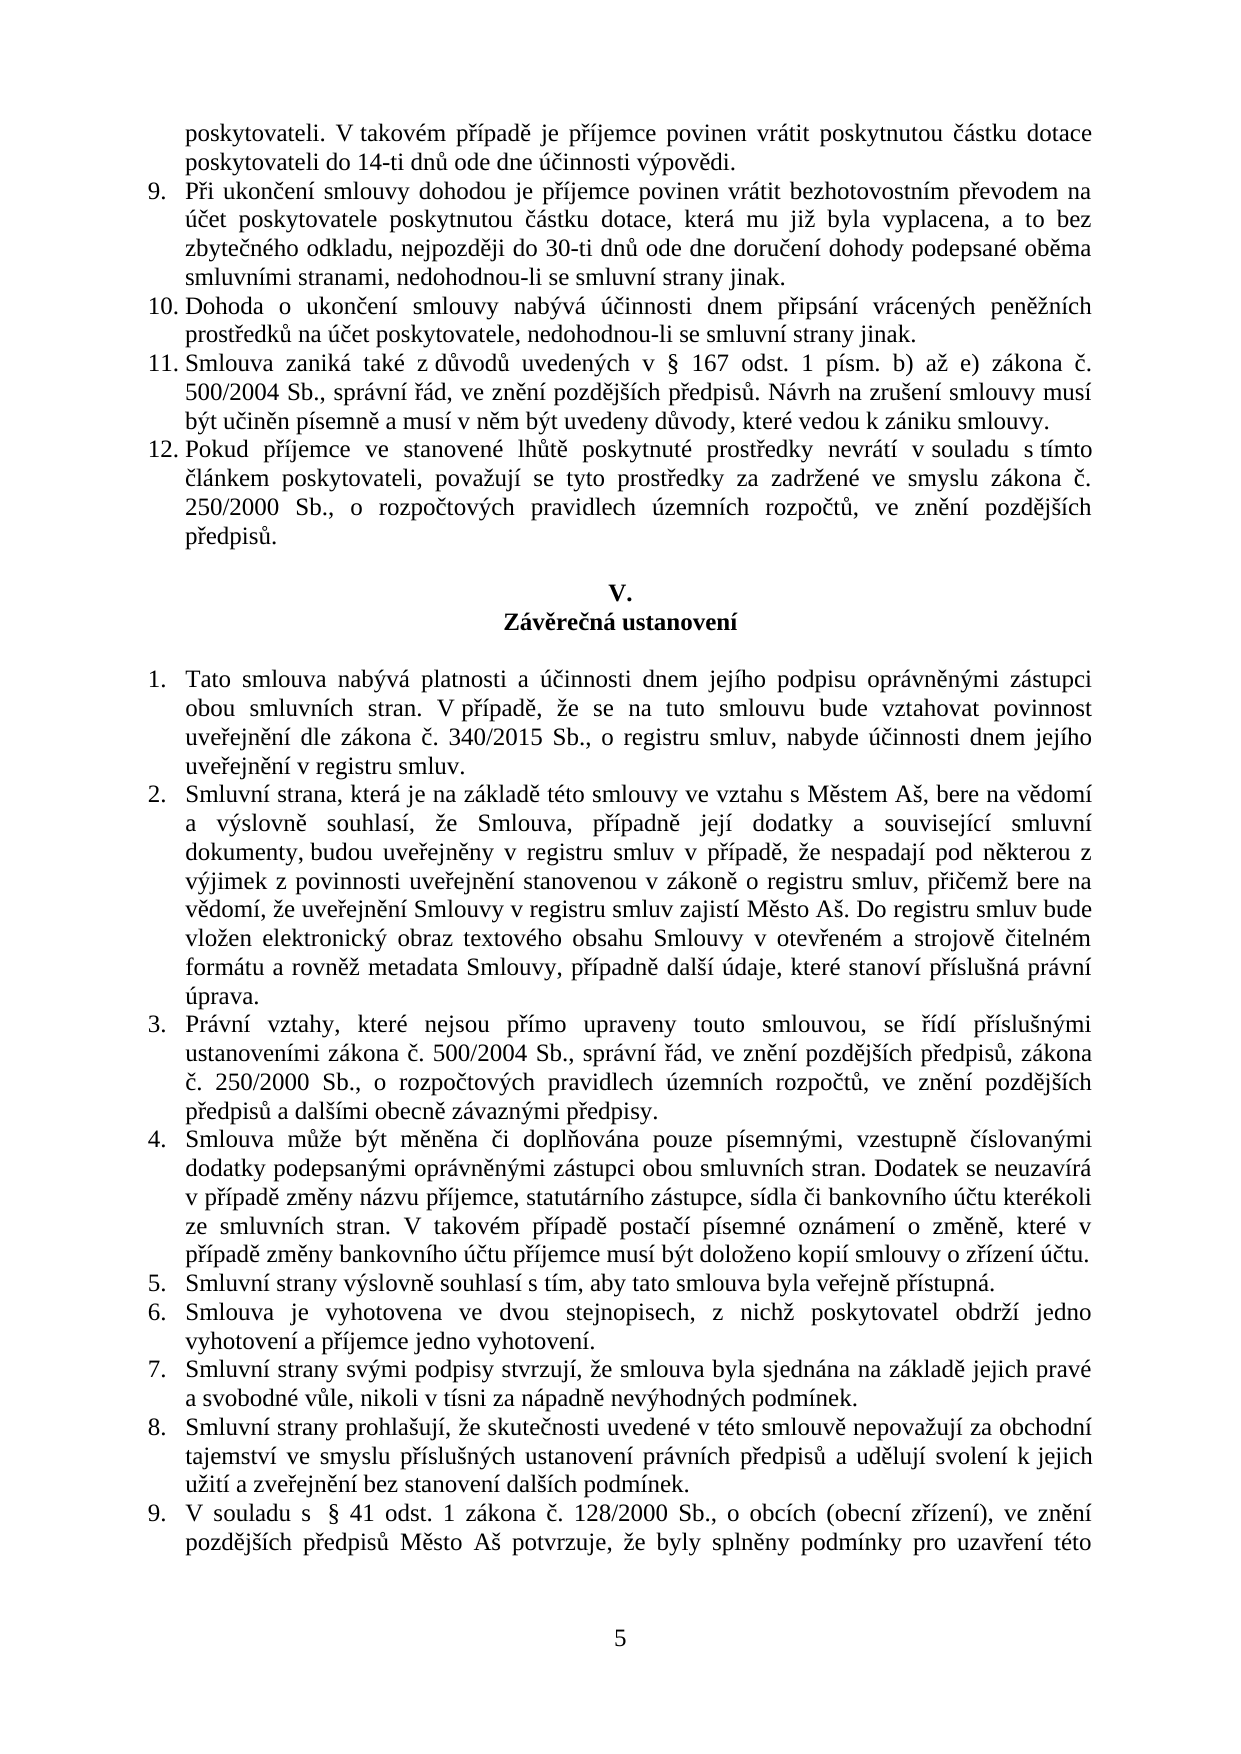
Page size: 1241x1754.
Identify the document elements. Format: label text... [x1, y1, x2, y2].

list Právní vztahy, které nejsou přímo upraveny touto smlouvou, se řídí příslušnými ustanoveními zákona č. 500/2004 Sb., správní řád, ve znění pozdějších předpisů, zákona č. 250/2000 Sb., o rozpočtových pravidlech územních rozpočtů, ve znění pozdějších předpisů a dalšími obecně závaznými předpisy. [148, 1009, 1093, 1124]
list Smluvní strany svými podpisy stvrzují, že smlouva byla sjednána na základě jejich pravé a svobodné vůle, nikoli v tísni za nápadně nevýhodných podmínek. [148, 1354, 1093, 1412]
list Smluvní strany výslovně souhlasí s tím, aby tato smlouva byla veřejně přístupná. [148, 1268, 1093, 1297]
list Smluvní strana, která je na základě této smlouvy ve vztahu s Městem Aš, bere na vědomí a výslovně souhlasí, že Smlouva, případně její dodatky a související smluvní dokumenty, budou uveřejněny v registru smluv v případě, že nespadají pod některou z výjimek z povinnosti uveřejnění stanovenou v zákoně o registru smluv, přičemž bere na vědomí, že uveřejnění Smlouvy v registru smluv zajistí Město Aš. Do registru smluv bude vložen elektronický obraz textového obsahu Smlouvy v otevřeném a strojově čitelném formátu a rovněž metadata Smlouvy, případně další údaje, které stanoví příslušná právní úprava. [148, 779, 1093, 1009]
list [148, 1498, 1093, 1556]
list Pokud příjemce ve stanovené lhůtě poskytnuté prostředky nevrátí v souladu s tímto článkem poskytovateli, považují se tyto prostředky za zadržené ve smyslu zákona č. 250/2000 Sb., o rozpočtových pravidlech územních rozpočtů, ve znění pozdějších předpisů. [148, 434, 1093, 549]
list Při ukončení smlouvy dohodou je příjemce povinen vrátit bezhotovostním převodem na účet poskytovatele poskytnutou částku dotace, která mu již byla vyplacena, a to bez zbytečného odkladu, nejpozději do 30-ti dnů ode dne doručení dohody podepsané oběma smluvními stranami, nedohodnou-li se smluvní strany jinak. [148, 176, 1093, 291]
list Smluvní strany prohlašují, že skutečnosti uvedené v této smlouvě nepovažují za obchodní tajemství ve smyslu příslušných ustanovení právních předpisů a udělují svolení k jejich užití a zveřejnění bez stanovení dalších podmínek. [148, 1412, 1093, 1498]
text V. [148, 578, 1093, 607]
list Tato smlouva nabývá platnosti a účinnosti dnem jejího podpisu oprávněnými zástupci obou smluvních stran. V případě, že se na tuto smlouvu bude vztahovat povinnost uveřejnění dle zákona č. 340/2015 Sb., o registru smluv, nabyde účinnosti dnem jejího uveřejnění v registru smluv. [148, 664, 1093, 779]
list Dohoda o ukončení smlouvy nabývá účinnosti dnem připsání vrácených peněžních prostředků na účet poskytovatele, nedohodnou-li se smluvní strany jinak. [148, 291, 1093, 348]
list Smlouva může být měněna či doplňována pouze písemnými, vzestupně číslovanými dodatky podepsanými oprávněnými zástupci obou smluvních stran. Dodatek se neuzavírá v případě změny názvu příjemce, statutárního zástupce, sídla či bankovního účtu kterékoli ze smluvních stran. V takovém případě postačí písemné oznámení o změně, které v případě změny bankovního účtu příjemce musí být doloženo kopií smlouvy o zřízení účtu. [148, 1124, 1093, 1268]
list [148, 118, 1093, 176]
text Závěrečná ustanovení [148, 607, 1093, 636]
list Smlouva je vyhotovena ve dvou stejnopisech, z nichž poskytovatel obdrží jedno vyhotovení a příjemce jedno vyhotovení. [148, 1297, 1093, 1354]
list Smlouva zaniká také z důvodů uvedených v § 167 odst. 1 písm. b) až e) zákona č. 500/2004 Sb., správní řád, ve znění pozdějších předpisů. Návrh na zrušení smlouvy musí být učiněn písemně a musí v něm být uvedeny důvody, které vedou k zániku smlouvy. [148, 348, 1093, 434]
